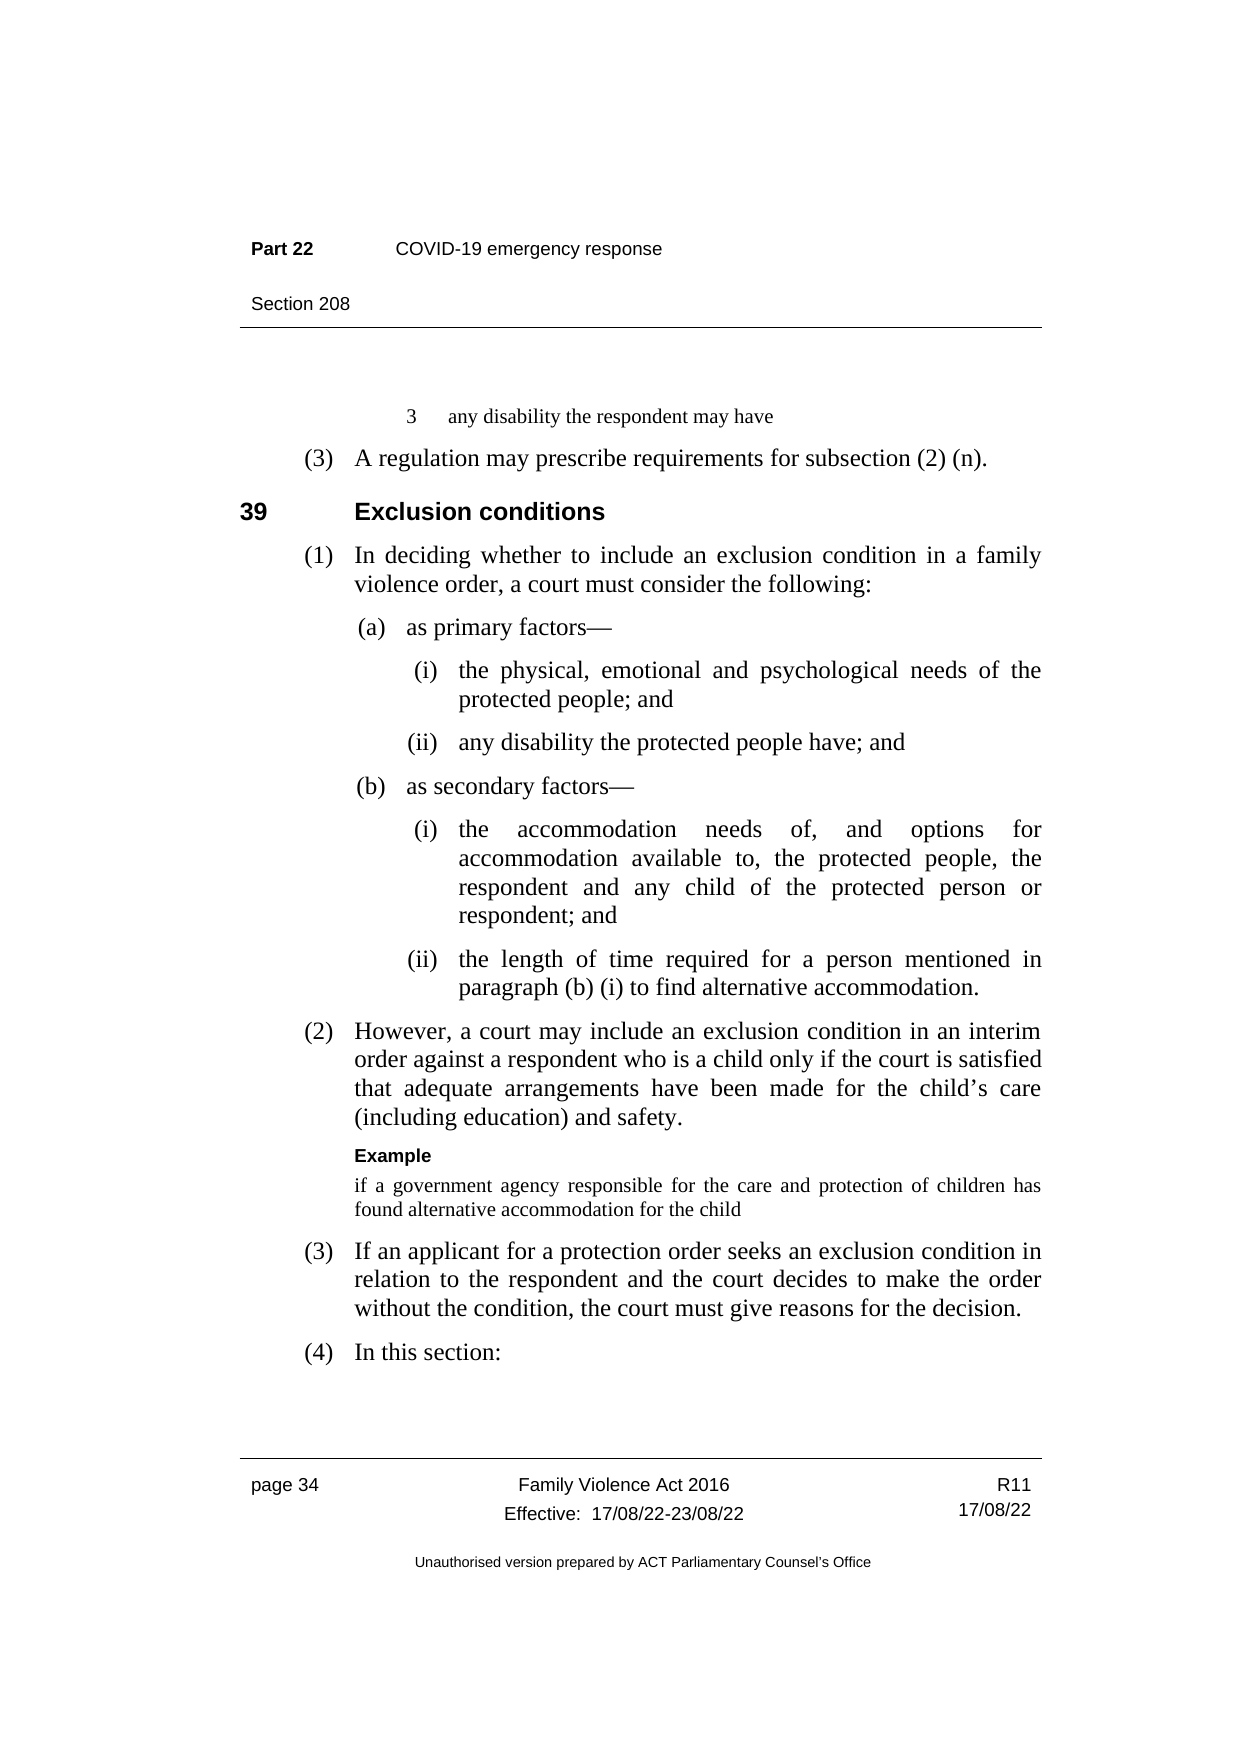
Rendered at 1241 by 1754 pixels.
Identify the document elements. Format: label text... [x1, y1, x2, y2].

text if a government agency responsible for the care and protection of children has found alternative accommodation for the child [354, 1173, 1042, 1221]
text (b) as secondary factors— [239, 771, 1042, 799]
text (ii) the length of time required for a person mentioned in paragraph (b) (i) to find alternative accommodation. [239, 944, 1042, 1001]
text (3) A regulation may prescribe requirements for subsection (2) (n). [239, 443, 1042, 472]
text (i) the physical, emotional and psychological needs of the protected people; and [239, 655, 1042, 713]
text (ii) any disability the protected people have; and [239, 727, 1042, 756]
text (4) In this section: [239, 1337, 1042, 1365]
text 39 Exclusion conditions [239, 497, 1042, 525]
text Example [354, 1145, 1042, 1167]
text 3 any disability the respondent may have [406, 404, 1042, 428]
text (i) the accommodation needs of, and options for accommodation available to, the protected people, the respondent and any child of the protected person or respondent; and [239, 814, 1042, 929]
text (1) In deciding whether to include an exclusion condition in a family violence order, a court must consider the following: [239, 540, 1042, 597]
text (2) However, a court may include an exclusion condition in an interim order against a respondent who is a child only if the court is satisfied that adequate arrangements have been made for the child’s care (including education) and safety. [239, 1016, 1042, 1131]
text (a) as primary factors— [239, 612, 1042, 641]
text (3) If an applicant for a protection order seeks an exclusion condition in relation to the respondent and the court decides to make the order without the condition, the court must give reasons for the decision. [239, 1236, 1042, 1322]
